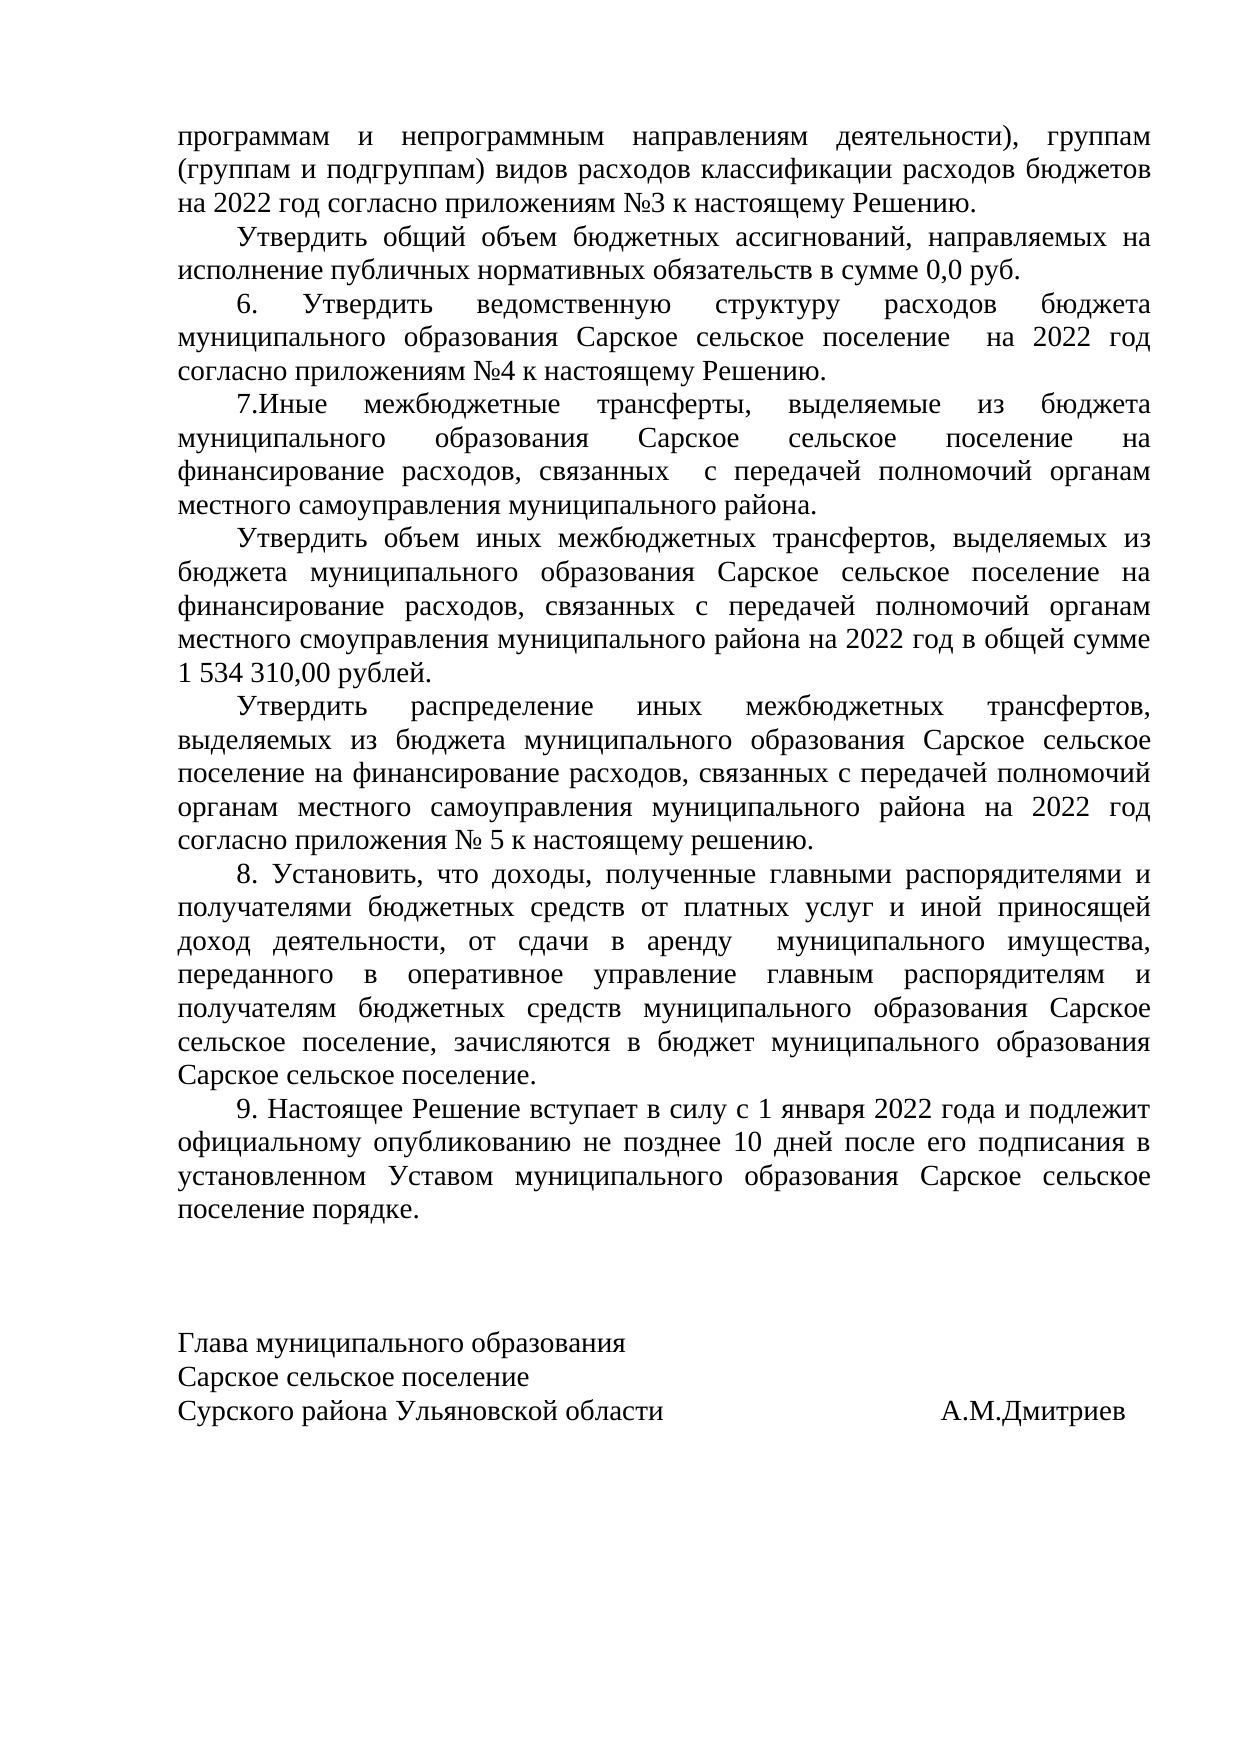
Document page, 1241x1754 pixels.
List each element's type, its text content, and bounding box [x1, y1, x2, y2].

text Сурского района Ульяновской области А.М.Дмитриев [177, 1393, 1152, 1426]
text Утвердить общий объем бюджетных ассигнований, направляемых на исполнение публичных нормативных обязательств в сумме 0,0 руб. [177, 219, 1152, 286]
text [177, 118, 1152, 219]
text 6. Утвердить ведомственную структуру расходов бюджета муниципального образования Сарское сельское поселение на 2022 год согласно приложениям №4 к настоящему Решению. [177, 286, 1152, 386]
text Глава муниципального образования [177, 1326, 1152, 1359]
text 9. Настоящее Решение вступает в силу с 1 января 2022 года и подлежит официальному опубликованию не позднее 10 дней после его подписания в установленном Уставом муниципального образования Сарское сельское поселение порядке. [177, 1091, 1152, 1225]
text Утвердить распределение иных межбюджетных трансфертов, выделяемых из бюджета муниципального образования Сарское сельское поселение на финансирование расходов, связанных с передачей полномочий органам местного самоуправления муниципального района на 2022 год согласно приложения № 5 к настоящему решению. [177, 688, 1152, 856]
text 7.Иные межбюджетные трансферты, выделяемые из бюджета муниципального образования Сарское сельское поселение на финансирование расходов, связанных с передачей полномочий органам местного самоуправления муниципального района. [177, 386, 1152, 521]
text Утвердить объем иных межбюджетных трансфертов, выделяемых из бюджета муниципального образования Сарское сельское поселение на финансирование расходов, связанных с передачей полномочий органам местного смоуправления муниципального района на 2022 год в общей сумме 1 534 310,00 рублей. [177, 521, 1152, 688]
text 8. Установить, что доходы, полученные главными распорядителями и получателями бюджетных средств от платных услуг и иной приносящей доход деятельности, от сдачи в аренду муниципального имущества, переданного в оперативное управление главным распорядителям и получателям бюджетных средств муниципального образования Сарское сельское поселение, зачисляются в бюджет муниципального образования Сарское сельское поселение. [177, 856, 1152, 1091]
text Сарское сельское поселение [177, 1359, 1152, 1393]
